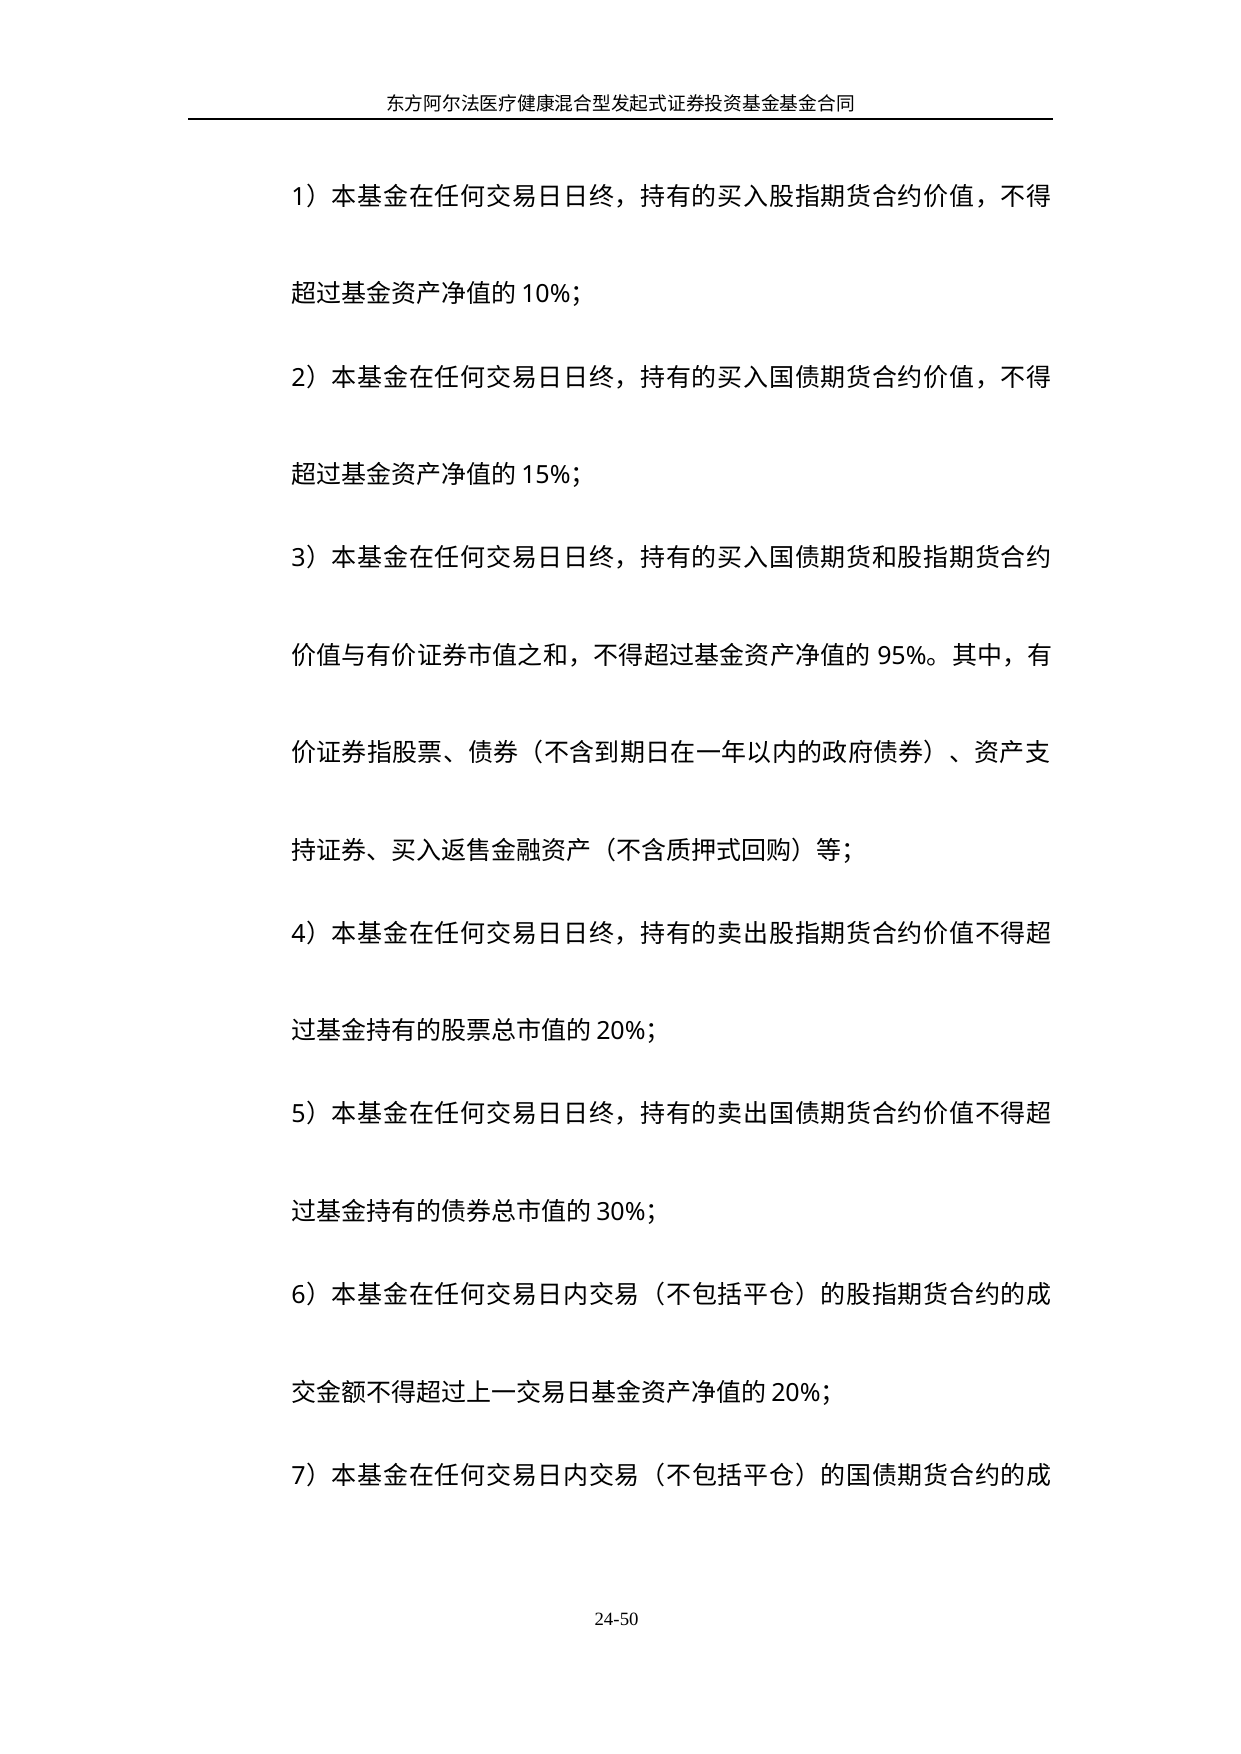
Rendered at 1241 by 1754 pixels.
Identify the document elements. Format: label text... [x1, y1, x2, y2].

text 4）本基金在任何交易日日终，持有的卖出股指期货合约价值不得超过基金持有的股票总市值的20%； [291, 899, 1053, 1061]
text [291, 1441, 1053, 1506]
text 5）本基金在任何交易日日终，持有的卖出国债期货合约价值不得超过基金持有的债券总市值的30%； [291, 1079, 1053, 1242]
text 3）本基金在任何交易日日终，持有的买入国债期货和股指期货合约价值与有价证券市值之和，不得超过基金资产净值的95%。其中，有价证券指股票、债券（不含到期日在一年以内的政府债券）、资产支持证券、买入返售金融资产（不含质押式回购）等； [291, 523, 1053, 881]
text 1）本基金在任何交易日日终，持有的买入股指期货合约价值，不得超过基金资产净值的10%； [291, 162, 1053, 324]
text 6）本基金在任何交易日内交易（不包括平仓）的股指期货合约的成交金额不得超过上一交易日基金资产净值的20%； [291, 1260, 1053, 1423]
text 2）本基金在任何交易日日终，持有的买入国债期货合约价值，不得超过基金资产净值的15%； [291, 343, 1053, 505]
